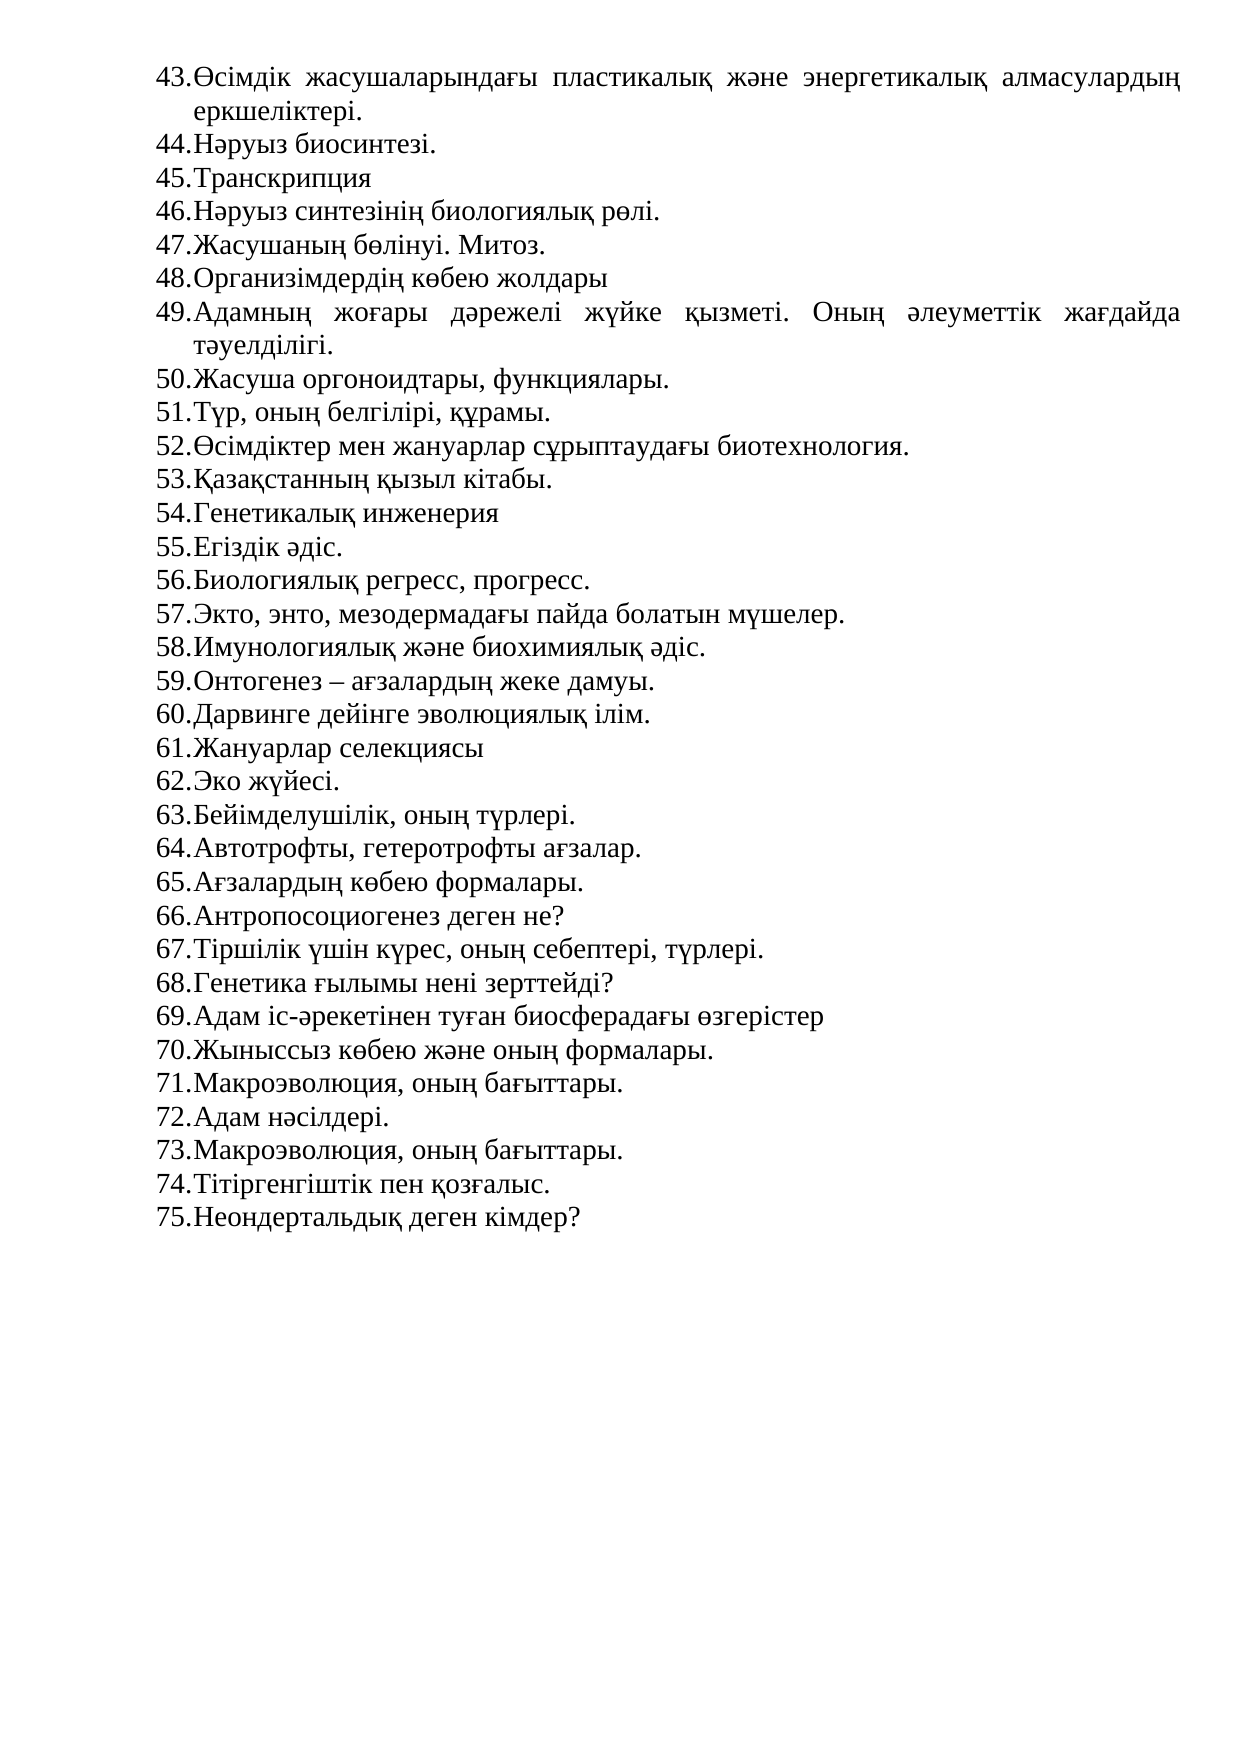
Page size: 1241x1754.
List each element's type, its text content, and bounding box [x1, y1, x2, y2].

list Бейімделушілік, оның түрлері. [156, 797, 1181, 831]
list Генетика ғылымы нені зерттейді? [156, 965, 1181, 998]
list Түр, оның белгілірі, құрамы. [156, 394, 1181, 428]
list Жыныссыз көбею және оның формалары. [156, 1032, 1181, 1065]
list Генетикалық инженерия [156, 495, 1181, 529]
list Тітіргенгіштік пен қозғалыс. [156, 1166, 1181, 1199]
list Макроэволюция, оның бағыттары. [156, 1132, 1181, 1166]
list Адамның жоғары дәрежелі жүйке қызметі. Оның әлеуметтік жағдайда тәуелділігі. [156, 294, 1181, 361]
list Дарвинге дейінге эволюциялық ілім. [156, 696, 1181, 730]
list Биологиялық регресс, прогресс. [156, 562, 1181, 596]
list Неондертальдық деген кімдер? [156, 1199, 1181, 1233]
list Жасушаның бөлінуі. Митоз. [156, 227, 1181, 260]
list Организімдердің көбею жолдары [156, 260, 1181, 294]
list Макроэволюция, оның бағыттары. [156, 1065, 1181, 1099]
list Онтогенез – ағзалардың жеке дамуы. [156, 663, 1181, 696]
list Жануарлар селекциясы [156, 730, 1181, 763]
list Қазақстанның қызыл кітабы. [156, 462, 1181, 495]
list Антропосоциогенез деген не? [156, 898, 1181, 931]
list Өсімдік жасушаларындағы пластикалық және энергетикалық алмасулардың еркшеліктері. [156, 59, 1181, 126]
list Адам іс-әрекетінен туған биосферадағы өзгерістер [156, 998, 1181, 1032]
list Экто, энто, мезодермадағы пайда болатын мүшелер. [156, 596, 1181, 629]
list Тіршілік үшін күрес, оның себептері, түрлері. [156, 931, 1181, 965]
list Егіздік әдіс. [156, 529, 1181, 562]
list Ағзалардың көбею формалары. [156, 864, 1181, 898]
list Адам нәсілдері. [156, 1099, 1181, 1132]
list Нәруыз синтезінің биологиялық рөлі. [156, 193, 1181, 227]
list Жасуша оргоноидтары, функциялары. [156, 361, 1181, 394]
list Эко жүйесі. [156, 763, 1181, 797]
list Транскрипция [156, 160, 1181, 193]
list Автотрофты, гетеротрофты ағзалар. [156, 831, 1181, 864]
list Өсімдіктер мен жануарлар сұрыптаудағы биотехнология. [156, 428, 1181, 462]
list Нәруыз биосинтезі. [156, 126, 1181, 160]
list Имунологиялық және биохимиялық әдіс. [156, 629, 1181, 663]
